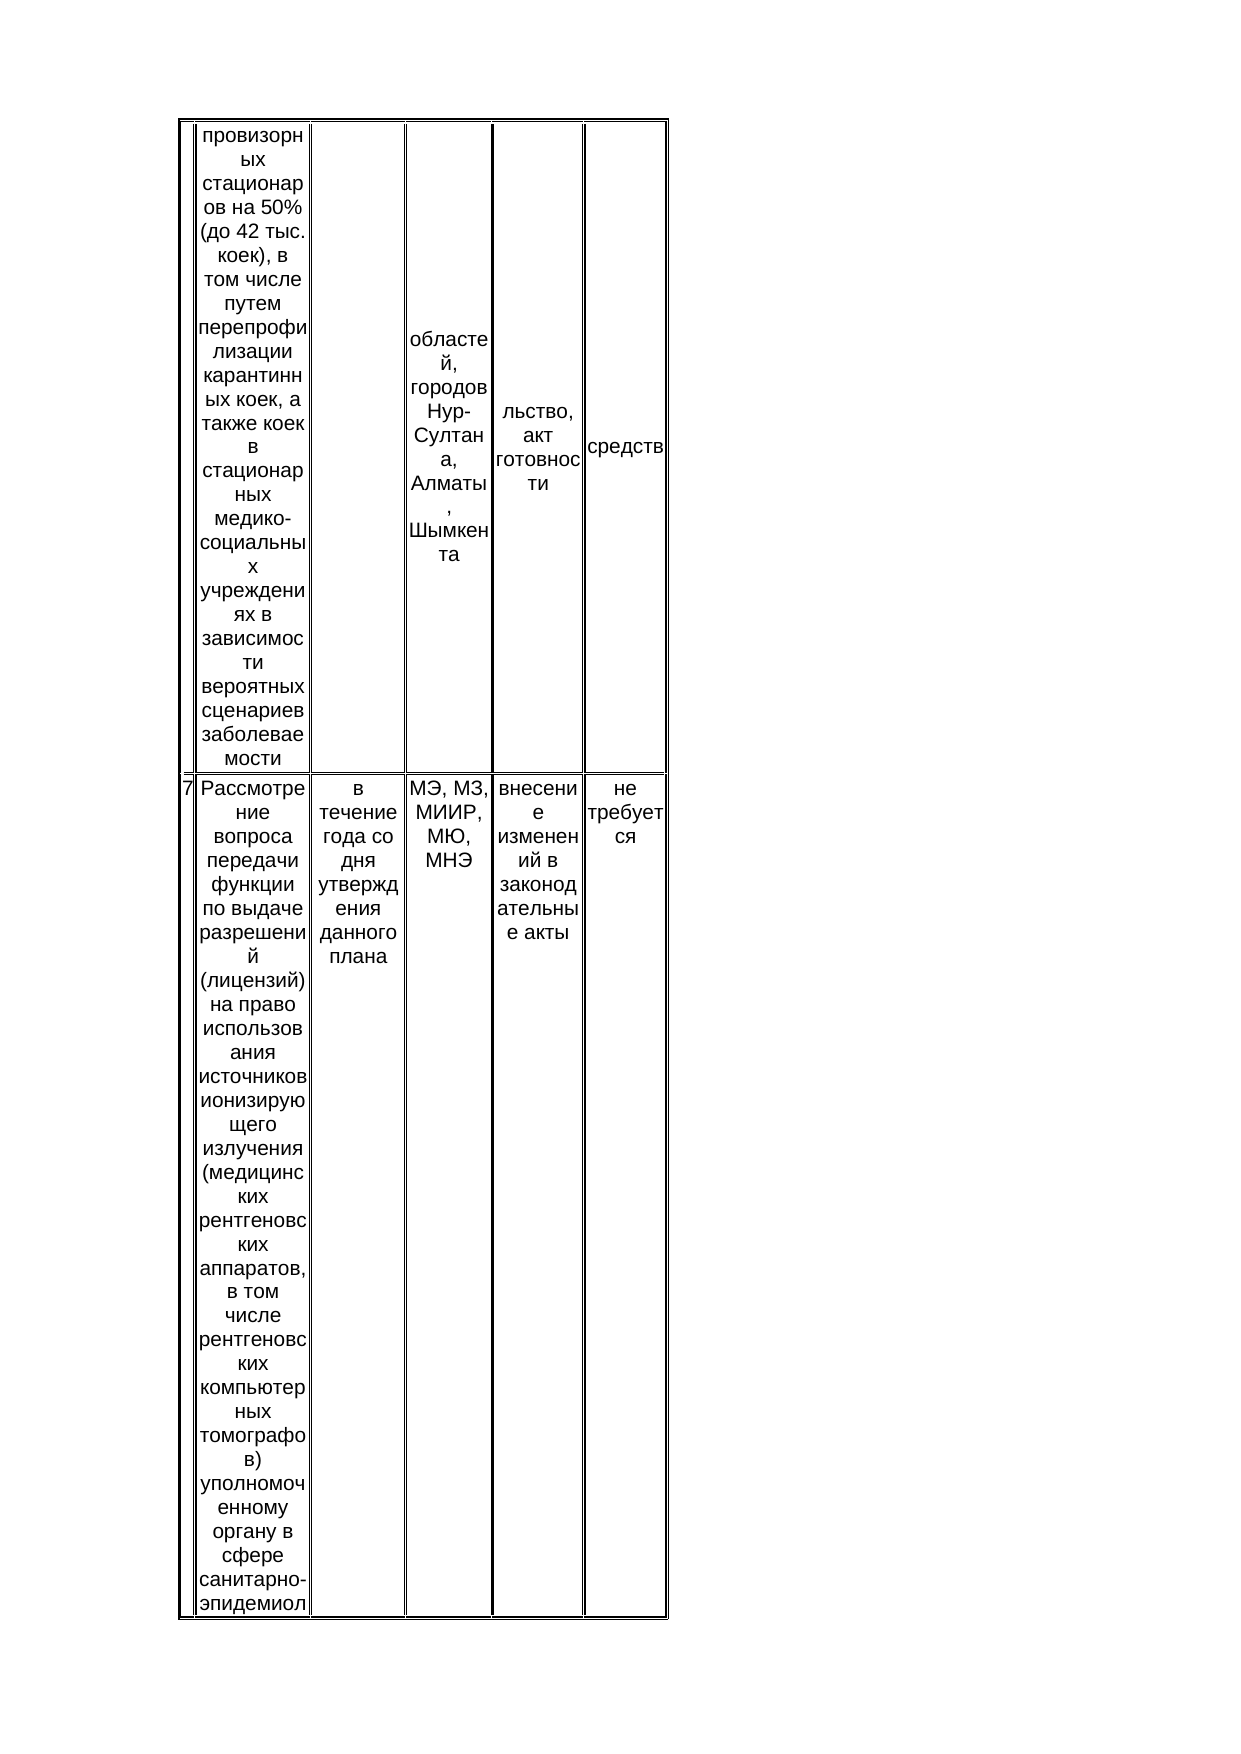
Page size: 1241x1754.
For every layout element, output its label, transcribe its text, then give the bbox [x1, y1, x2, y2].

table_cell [311, 775, 406, 1616]
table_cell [406, 120, 492, 771]
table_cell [311, 122, 406, 771]
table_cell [492, 771, 584, 1616]
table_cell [584, 122, 665, 771]
table_cell 6 [181, 120, 195, 771]
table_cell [195, 122, 311, 771]
table_cell 7 [181, 771, 195, 1616]
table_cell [195, 775, 311, 1616]
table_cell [492, 120, 584, 771]
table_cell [406, 775, 492, 1616]
table_cell не требуется [584, 771, 666, 1616]
